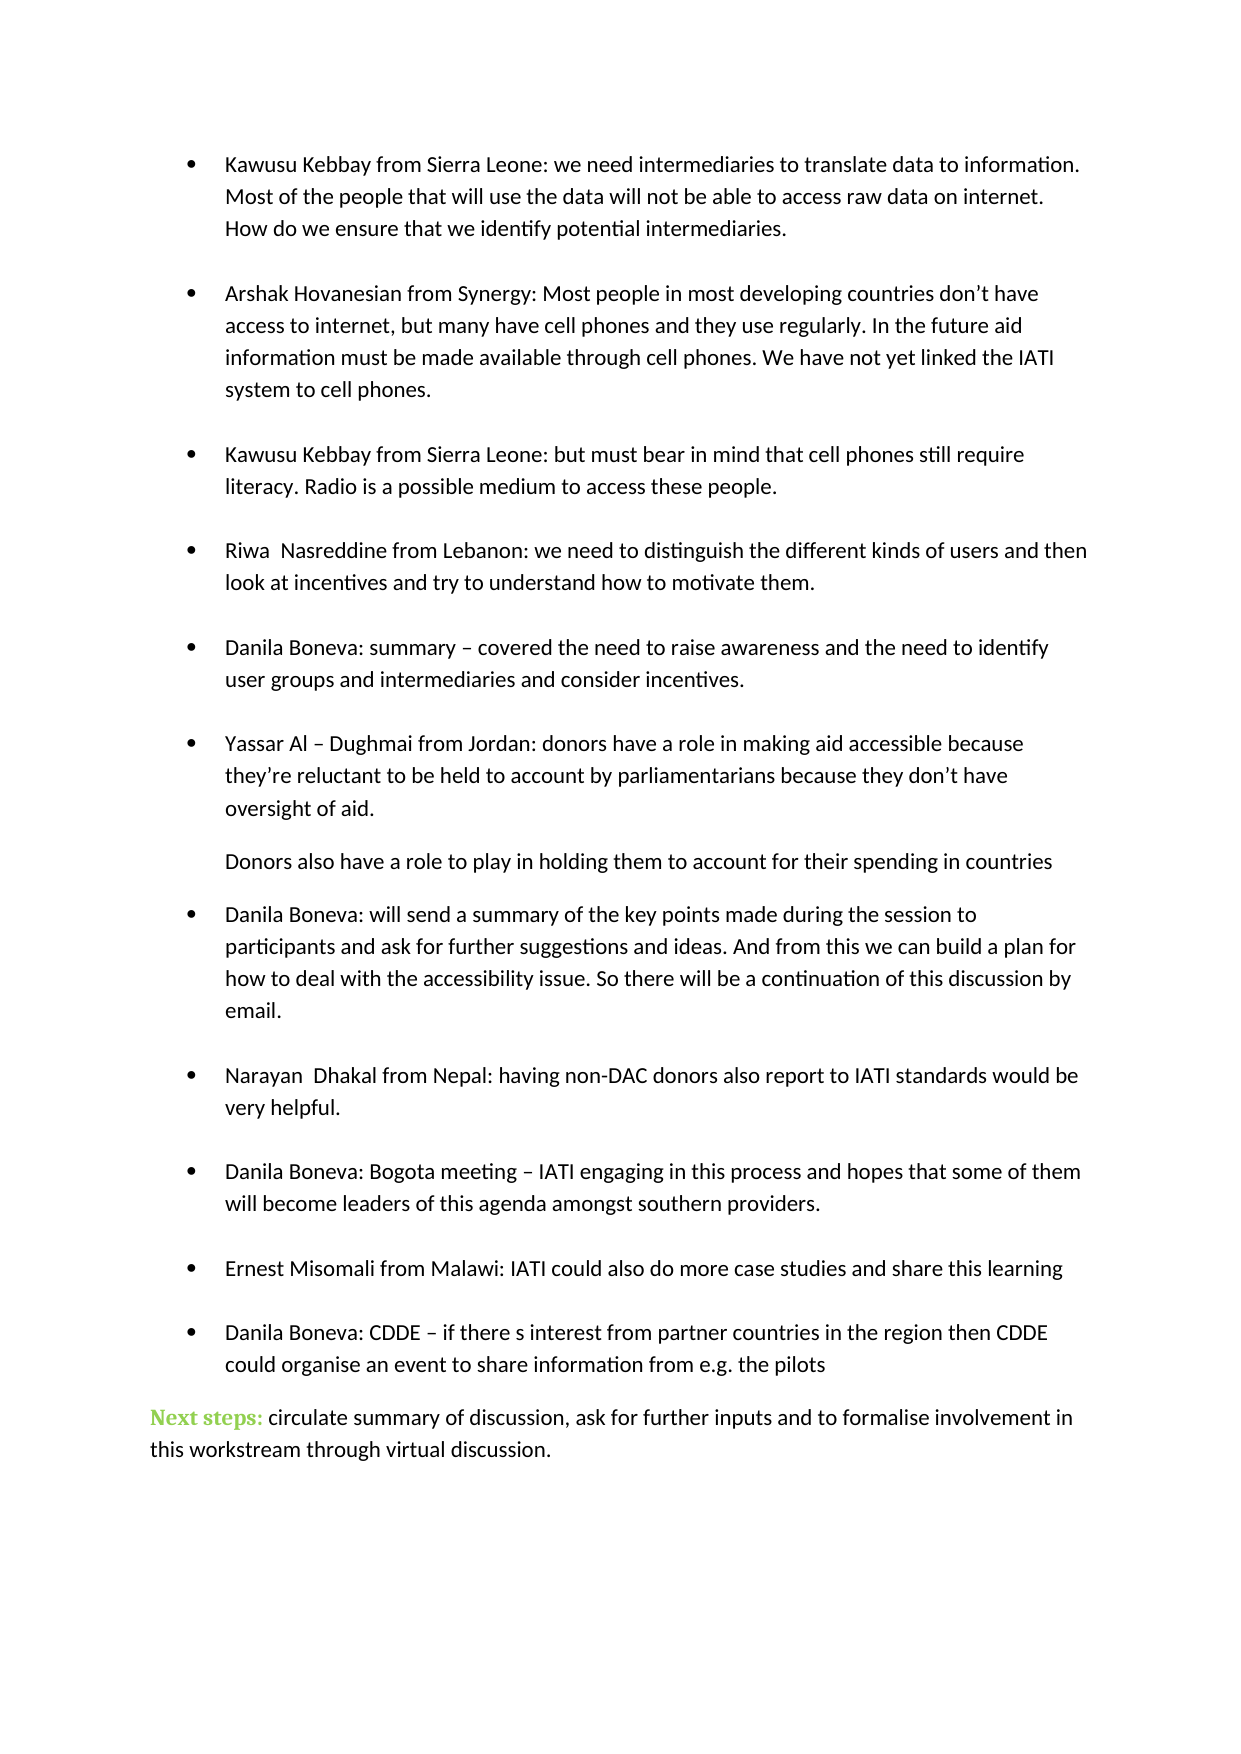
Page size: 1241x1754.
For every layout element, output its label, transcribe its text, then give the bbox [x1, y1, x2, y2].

list Yassar Al – Dughmai from Jordan: donors have a role in making aid accessible because they’re reluctant to be held to account by parliamentarians because they don’t have oversight of aid. [187, 729, 1090, 822]
list Danila Boneva: summary – covered the need to raise awareness and the need to identify user groups and intermediaries and consider incentives. [187, 633, 1090, 693]
list Kawusu Kebbay from Sierra Leone: we need intermediaries to translate data to information. Most of the people that will use the data will not be able to access raw data on internet. How do we ensure that we identify potential intermediaries. [187, 150, 1090, 242]
list Danila Boneva: will send a summary of the key points made during the session to participants and ask for further suggestions and ideas. And from this we can build a plan for how to deal with the accessibility issue. So there will be a continuation of this discussion by email. [187, 900, 1090, 1024]
list Riwa Nasreddine from Lebanon: we need to distinguish the different kinds of users and then look at incentives and try to understand how to motivate them. [187, 536, 1090, 596]
list Danila Boneva: CDDE – if there s interest from partner countries in the region then CDDE could organise an event to share information from e.g. the pilots [187, 1318, 1090, 1378]
list Ernest Misomali from Malawi: IATI could also do more case studies and share this learning [187, 1254, 1090, 1282]
list Arshak Hovanesian from Synergy: Most people in most developing countries don’t have access to internet, but many have cell phones and they use regularly. In the future aid information must be made available through cell phones. We have not yet linked the IATI system to cell phones. [187, 279, 1090, 403]
list Danila Boneva: Bogota meeting – IATI engaging in this process and hopes that some of them will become leaders of this agenda amongst southern providers. [187, 1157, 1090, 1217]
text Donors also have a role to play in holding them to account for their spending in countries [150, 847, 1090, 875]
list Narayan Dhakal from Nepal: having non-DAC donors also report to IATI standards would be very helpful. [187, 1061, 1090, 1121]
list Kawusu Kebbay from Sierra Leone: but must bear in mind that cell phones still require literacy. Radio is a possible medium to access these people. [187, 440, 1090, 500]
text Next steps: circulate summary of discussion, ask for further inputs and to formalise involvement in this workstream through virtual discussion. [150, 1403, 1090, 1464]
